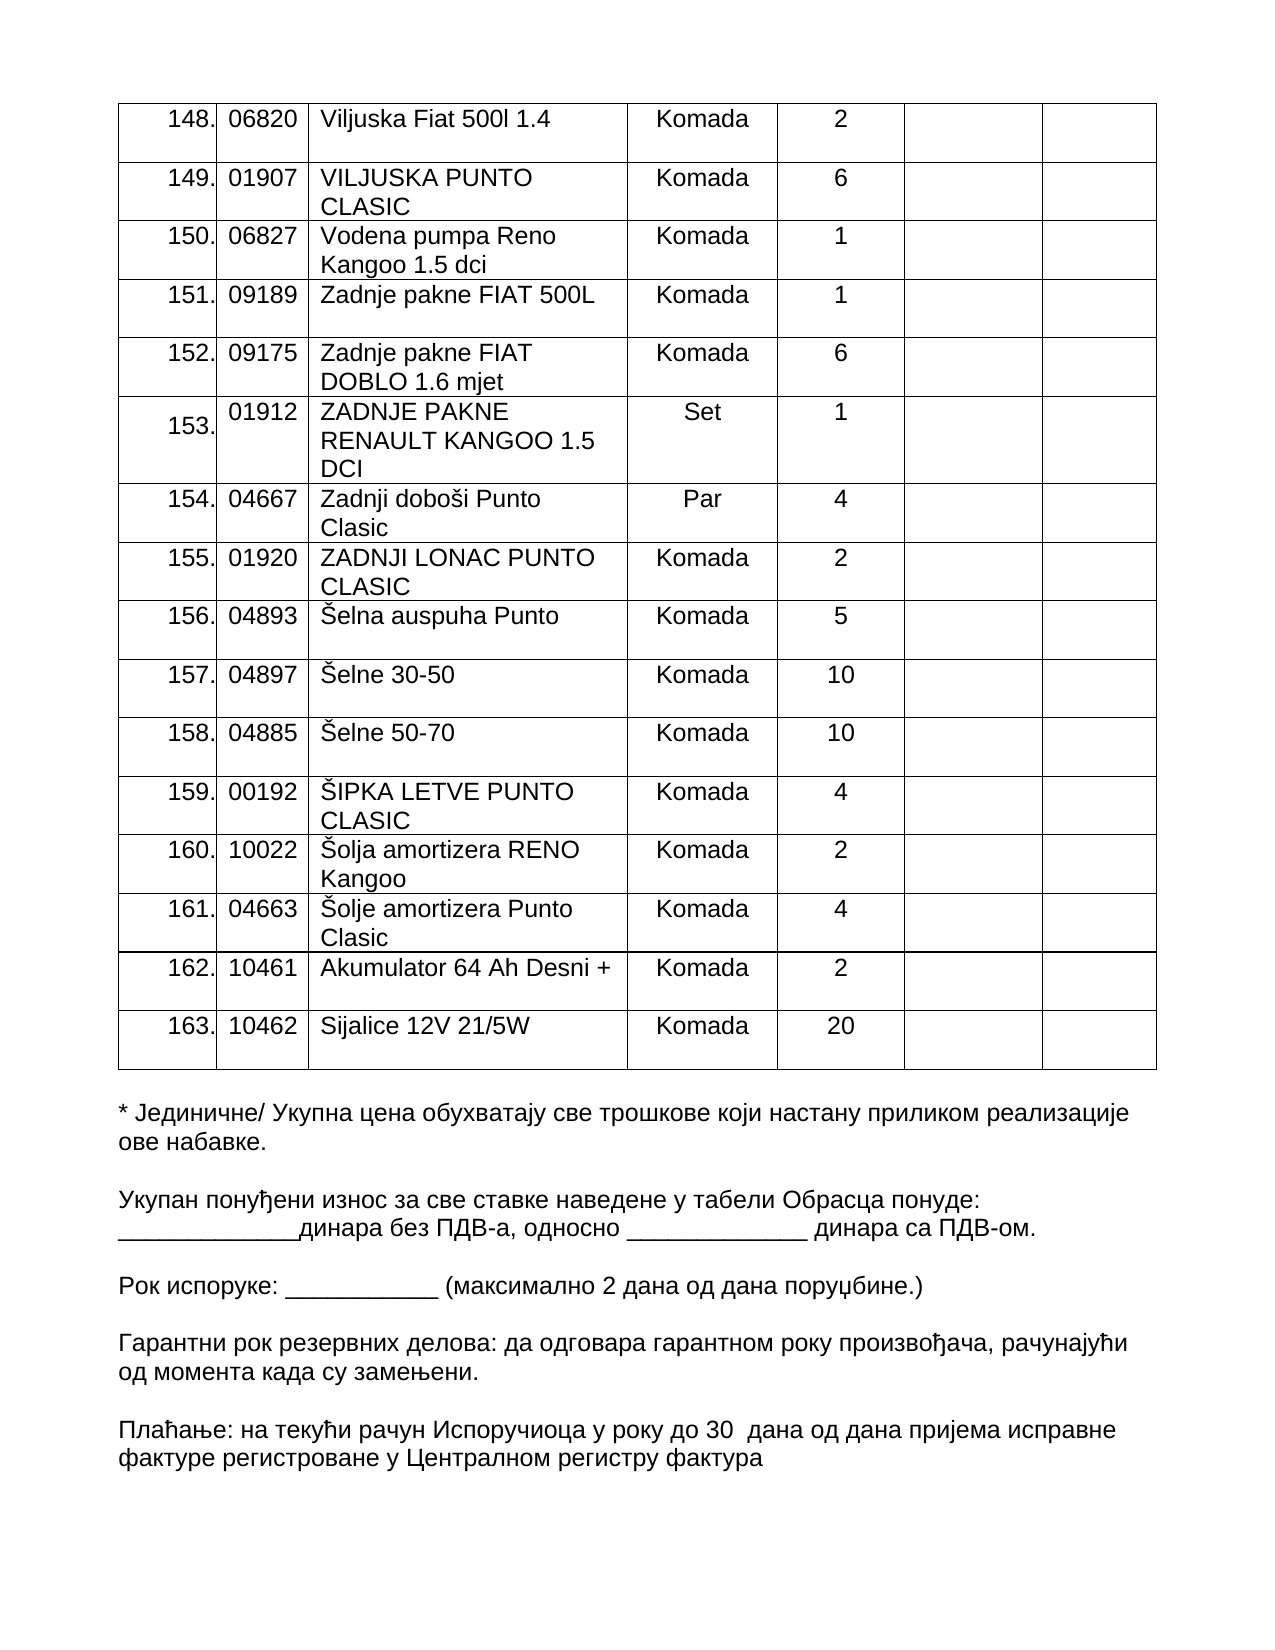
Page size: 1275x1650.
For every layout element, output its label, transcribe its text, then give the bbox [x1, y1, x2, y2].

table_cell [905, 221, 1042, 279]
table_cell 2 [778, 835, 904, 893]
table_cell 04885 [217, 718, 308, 776]
table_cell [1043, 338, 1156, 396]
table_cell 10 [778, 660, 904, 717]
table_cell [119, 777, 216, 834]
table_cell Šelna auspuha Punto [309, 601, 627, 659]
table_cell 6 [778, 163, 904, 220]
table_cell [1043, 718, 1156, 776]
table_cell [119, 163, 216, 220]
table_cell Komada [628, 777, 777, 834]
table_cell [119, 280, 216, 337]
table_cell 01912 [217, 397, 308, 483]
table_cell [1043, 660, 1156, 717]
table_cell [905, 660, 1042, 717]
table_cell 2 [778, 953, 904, 1010]
table_cell [1043, 835, 1156, 893]
text * Јединичне/ Укупна цена обухватају све трошкове који настану приликом реализације ове набавке. [118, 1098, 1157, 1156]
table_cell 04897 [217, 660, 308, 717]
table_cell [119, 660, 216, 717]
table_cell Vodena pumpa Reno Kangoo 1.5 dci [309, 221, 627, 279]
table_cell 09189 [217, 280, 308, 337]
table_cell Komada [628, 543, 777, 600]
table_cell 1 [778, 280, 904, 337]
table_cell 06827 [217, 221, 308, 279]
table_cell 4 [778, 777, 904, 834]
table_cell 10 [778, 718, 904, 776]
table_cell Viljuska Fiat 500l 1.4 [309, 104, 627, 162]
table_cell 00192 [217, 777, 308, 834]
table_cell Šelne 30-50 [309, 660, 627, 717]
table_cell [1043, 601, 1156, 659]
table_cell Akumulator 64 Ah Desni + [309, 953, 627, 1010]
table_cell 04663 [217, 894, 308, 951]
table_cell Komada [628, 221, 777, 279]
table_cell [905, 543, 1042, 600]
table_cell Komada [628, 163, 777, 220]
table_cell [1043, 163, 1156, 220]
table_cell [905, 777, 1042, 834]
table_cell [1043, 777, 1156, 834]
table_cell [119, 601, 216, 659]
table_cell Šolje amortizera Punto Clasic [309, 894, 627, 951]
table_cell Komada [628, 894, 777, 951]
table_cell [905, 601, 1042, 659]
table_cell [119, 338, 216, 396]
table_cell 1 [778, 221, 904, 279]
table_cell 10462 [217, 1011, 308, 1068]
table_cell Komada [628, 835, 777, 893]
table_cell Komada [628, 953, 777, 1010]
table_cell [905, 953, 1042, 1010]
table_cell [1043, 397, 1156, 483]
table_cell [905, 718, 1042, 776]
table_cell Par [628, 484, 777, 542]
table_cell Set [628, 397, 777, 483]
table_cell Komada [628, 338, 777, 396]
table_cell [119, 221, 216, 279]
table_cell [119, 835, 216, 893]
table_cell Šelne 50-70 [309, 718, 627, 776]
table_cell Zadnje pakne FIAT 500L [309, 280, 627, 337]
text Плаћање: на текући рачун Испоручиоца у року до 30 дана од дана пријема исправне фактуре регистроване у Централном регистру фактура [118, 1414, 1157, 1472]
table_cell VILJUSKA PUNTO CLASIC [309, 163, 627, 220]
table_cell 1 [778, 397, 904, 483]
text Гарантни рок резервних делова: да одговара гарантном року произвођача, рачунајући од момента када су замењени. [118, 1328, 1157, 1386]
table_cell Komada [628, 660, 777, 717]
table_cell 10461 [217, 953, 308, 1010]
table_cell Komada [628, 1011, 777, 1068]
table_cell Komada [628, 280, 777, 337]
table_cell Zadnje pakne FIAT DOBLO 1.6 mjet [309, 338, 627, 396]
table_cell [1043, 543, 1156, 600]
table_cell [905, 894, 1042, 951]
table_cell 10022 [217, 835, 308, 893]
table_cell [119, 543, 216, 600]
table_cell [1043, 953, 1156, 1010]
table_cell [119, 397, 216, 483]
table_cell ŠIPKA LETVE PUNTO CLASIC [309, 777, 627, 834]
table_cell [905, 163, 1042, 220]
table_cell 20 [778, 1011, 904, 1068]
table_cell ZADNJI LONAC PUNTO CLASIC [309, 543, 627, 600]
table_cell Komada [628, 104, 777, 162]
table_cell 2 [778, 543, 904, 600]
table_cell [1043, 104, 1156, 162]
table_cell [119, 104, 216, 162]
table_cell 2 [778, 104, 904, 162]
table_cell [119, 953, 216, 1010]
table_cell [905, 280, 1042, 337]
table_cell [905, 835, 1042, 893]
table_cell 6 [778, 338, 904, 396]
table_cell [119, 718, 216, 776]
table_cell [119, 484, 216, 542]
table_cell Šolja amortizera RENO Kangoo [309, 835, 627, 893]
table_cell 5 [778, 601, 904, 659]
table_cell 4 [778, 894, 904, 951]
table_cell Komada [628, 601, 777, 659]
table_cell [1043, 894, 1156, 951]
table_cell 04667 [217, 484, 308, 542]
text Рок испоруке: ___________ (максимално 2 дана од дана поруџбине.) [118, 1271, 1157, 1299]
text Укупан понуђени износ за све ставке наведене у табели Обрасца понуде: _____________динара без ПДВ-а, односно _____________ динара са ПДВ-ом. [118, 1184, 1157, 1242]
table_cell Sijalice 12V 21/5W [309, 1011, 627, 1068]
table_cell [1043, 280, 1156, 337]
table_cell [905, 104, 1042, 162]
table_cell 4 [778, 484, 904, 542]
table_cell [1043, 221, 1156, 279]
table_cell ZADNJE PAKNE RENAULT KANGOO 1.5 DCI [309, 397, 627, 483]
table_cell [905, 1011, 1042, 1068]
table_cell [905, 484, 1042, 542]
table_cell [905, 338, 1042, 396]
table_cell 01920 [217, 543, 308, 600]
table_cell 06820 [217, 104, 308, 162]
table_cell Komada [628, 718, 777, 776]
table_cell [119, 1011, 216, 1068]
table_cell 09175 [217, 338, 308, 396]
table_cell [905, 397, 1042, 483]
table_cell 01907 [217, 163, 308, 220]
table_cell [1043, 1011, 1156, 1068]
table_cell Zadnji doboši Punto Clasic [309, 484, 627, 542]
table_cell 04893 [217, 601, 308, 659]
table_cell [119, 894, 216, 951]
table_cell [1043, 484, 1156, 542]
